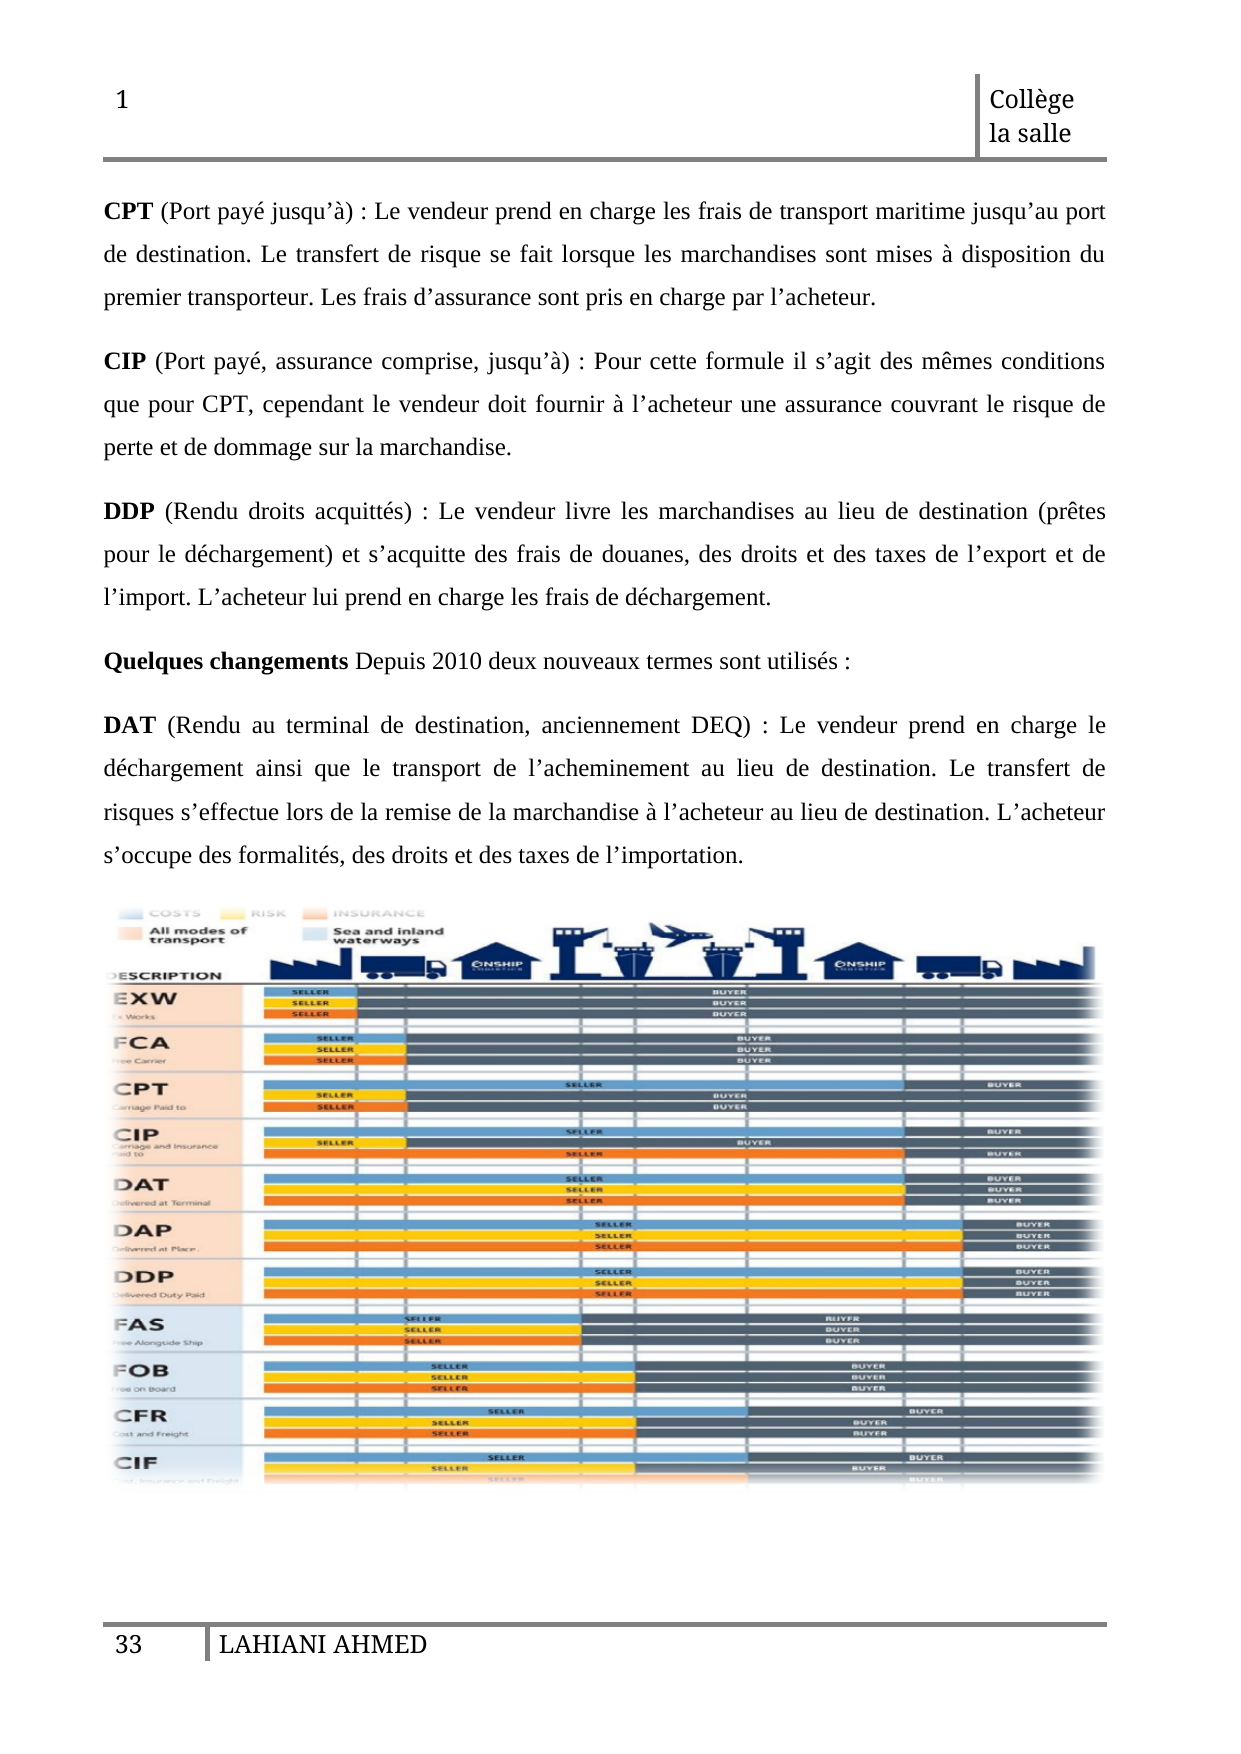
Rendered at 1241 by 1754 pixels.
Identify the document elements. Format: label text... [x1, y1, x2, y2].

text CPT (Port payé jusqu’à) : Le vendeur prend en charge les frais de transport maritime jusqu’au port de destination. Le transfert de risque se fait lorsque les marchandises sont mises à disposition du premier transporteur. Les frais d’assurance sont pris en charge par l’acheteur. [103, 196, 1107, 311]
text DAT (Rendu au terminal de destination, anciennement DEQ) : Le vendeur prend en charge le déchargement ainsi que le transport de l’acheminement au lieu de destination. Le transfert de risques s’effectue lors de la remise de la marchandise à l’acheteur au lieu de destination. L’acheteur s’occupe des formalités, des droits et des taxes de l’importation. [103, 710, 1107, 868]
text Quelques changements Depuis 2010 deux nouveaux termes sont utilisés : [103, 646, 1107, 675]
picture [131, 931, 1079, 1464]
text CIP (Port payé, assurance comprise, jusqu’à) : Pour cette formule il s’agit des mêmes conditions que pour CPT, cependant le vendeur doit fournir à l’acheteur une assurance couvrant le risque de perte et de dommage sur la marchandise. [103, 346, 1107, 461]
text DDP (Rendu droits acquittés) : Le vendeur livre les marchandises au lieu de destination (prêtes pour le déchargement) et s’acquitte des frais de douanes, des droits et des taxes de l’export et de l’import. L’acheteur lui prend en charge les frais de déchargement. [103, 496, 1107, 611]
